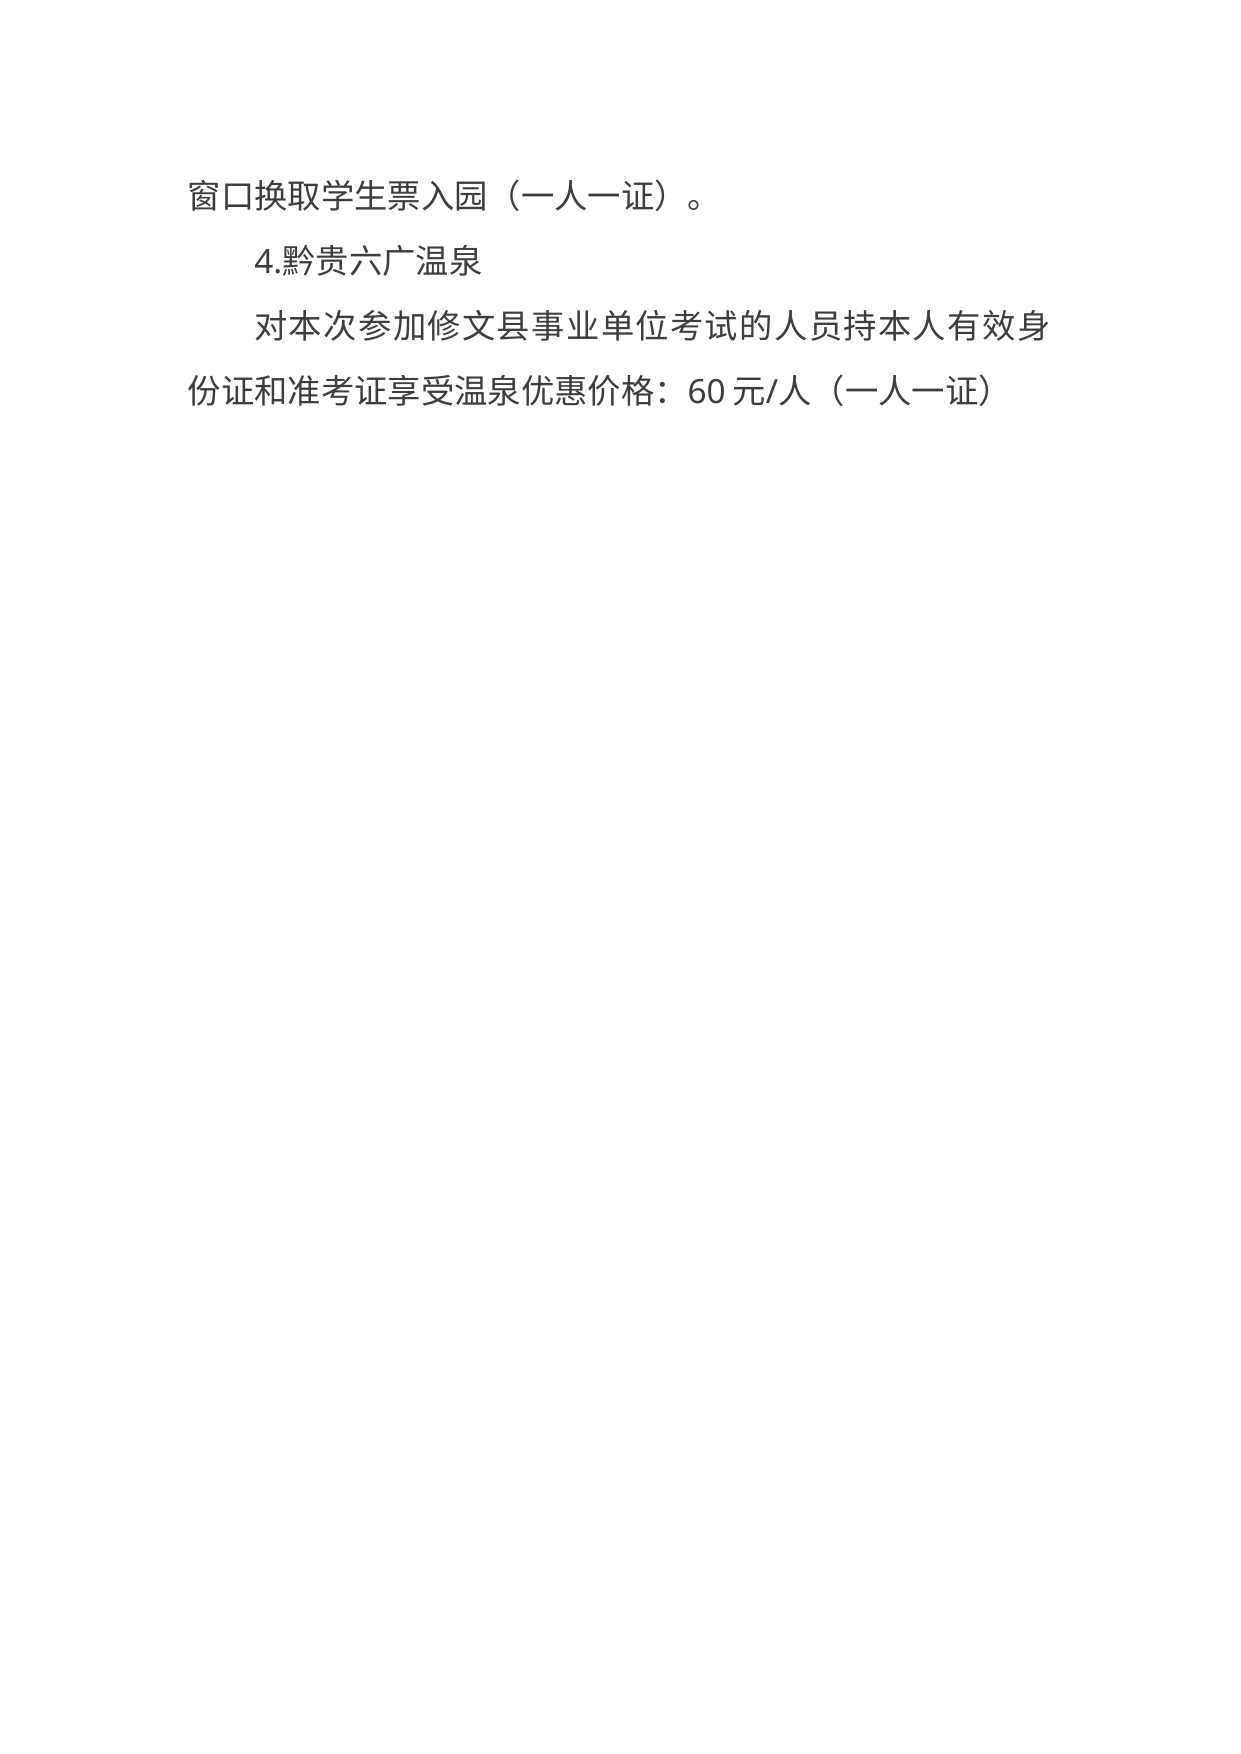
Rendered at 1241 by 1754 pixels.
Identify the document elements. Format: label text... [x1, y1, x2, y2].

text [187, 162, 1053, 227]
text 对本次参加修文县事业单位考试的人员持本人有效身份证和准考证享受温泉优惠价格：60元/人（一人一证） [187, 292, 1053, 422]
text 4.黔贵六广温泉 [187, 227, 1053, 292]
